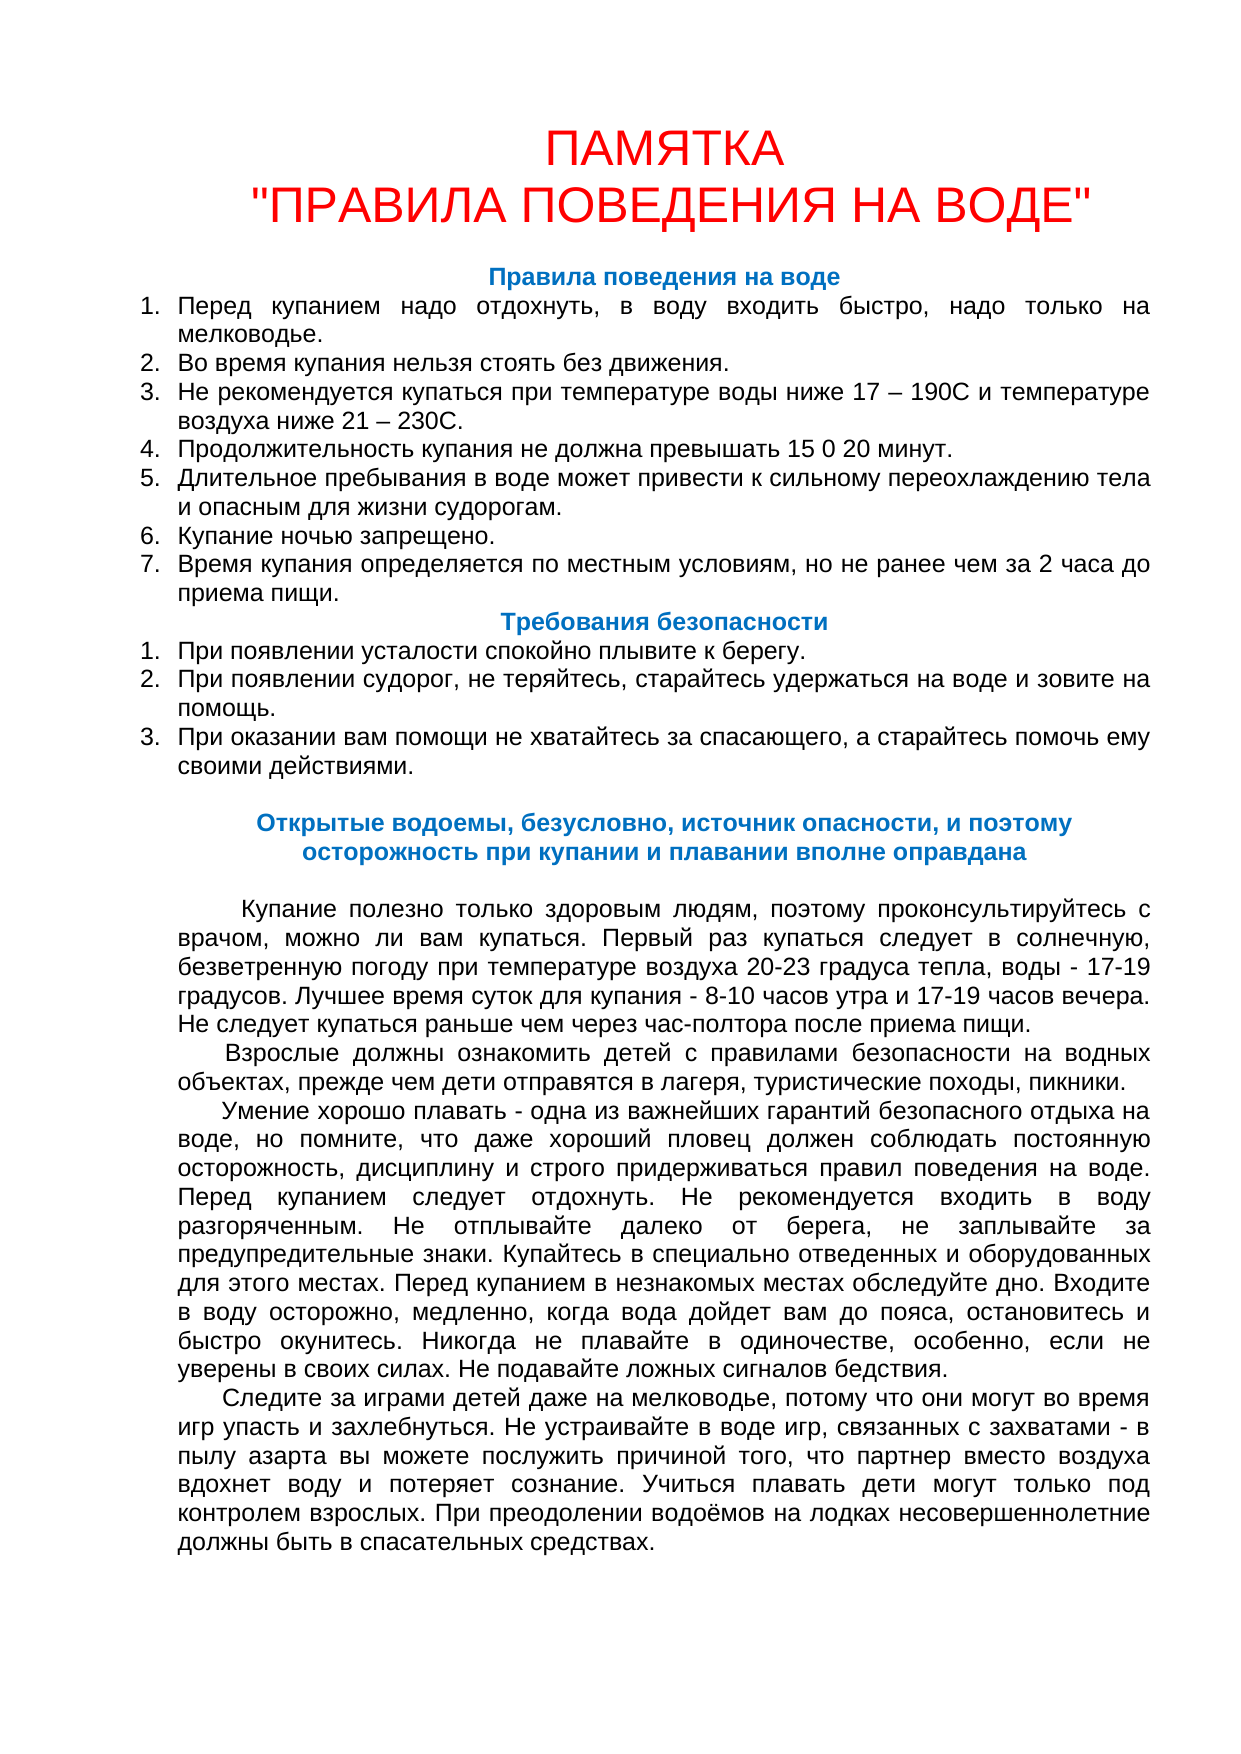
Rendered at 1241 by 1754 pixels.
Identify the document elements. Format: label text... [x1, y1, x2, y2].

list При оказании вам помощи не хватайтесь за спасающего, а старайтесь помочь ему своими действиями. [140, 722, 1152, 779]
text Взрослые должны ознакомить детей с правилами безопасности на водных объектах, прежде чем дети отправятся в лагеря, туристические походы, пикники. [177, 1038, 1152, 1096]
list Во время купания нельзя стоять без движения. [140, 348, 1152, 377]
text Умение хорошо плавать - одна из важнейших гарантий безопасного отдыха на воде, но помните, что даже хороший пловец должен соблюдать постоянную осторожность, дисциплину и строго придерживаться правил поведения на воде. Перед купанием следует отдохнуть. Не рекомендуется входить в воду разгоряченным. Не отплывайте далеко от берега, не заплывайте за предупредительные знаки. Купайтесь в специально отведенных и оборудованных для этого местах. Перед купанием в незнакомых местах обследуйте дно. Входите в воду осторожно, медленно, когда вода дойдет вам до пояса, остановитесь и быстро окунитесь. Никогда не плавайте в одиночестве, особенно, если не уверены в своих силах. Не подавайте ложных сигналов бедствия. [177, 1096, 1152, 1383]
list Купание ночью запрещено. [140, 521, 1152, 549]
list Время купания определяется по местным условиям, но не ранее чем за 2 часа до приема пищи. [140, 549, 1152, 607]
text Купание полезно только здоровым людям, поэтому проконсультируйтесь с врачом, можно ли вам купаться. Первый раз купаться следует в солнечную, безветренную погоду при температуре воздуха 20-23 градуса тепла, воды - 17-19 градусов. Лучшее время суток для купания - 8-10 часов утра и 17-19 часов вечера. Не следует купаться раньше чем через час-полтора после приема пищи. [177, 894, 1152, 1038]
text Требования безопасности [177, 607, 1152, 636]
list При появлении судорог, не теряйтесь, старайтесь удержаться на воде и зовите на помощь. [140, 664, 1152, 722]
text ПАМЯТКА [177, 118, 1152, 176]
text Правила поведения на воде [177, 262, 1152, 291]
text Следите за играми детей даже на мелководье, потому что они могут во время игр упасть и захлебнуться. Не устраивайте в воде игр, связанных с захватами - в пылу азарта вы можете послужить причиной того, что партнер вместо воздуха вдохнет воду и потеряет сознание. Учиться плавать дети могут только под контролем взрослых. При преодолении водоёмов на лодках несовершеннолетние должны быть в спасательных средствах. [177, 1383, 1152, 1556]
list Продолжительность купания не должна превышать 15 0 20 минут. [140, 434, 1152, 463]
list При появлении усталости спокойно плывите к берегу. [140, 636, 1152, 664]
list Длительное пребывания в воде может привести к сильному переохлаждению тела и опасным для жизни судорогам. [140, 463, 1152, 521]
text Открытые водоемы, безусловно, источник опасности, и поэтому осторожность при купании и плавании вполне оправдана [177, 808, 1152, 866]
list Не рекомендуется купаться при температуре воды ниже 17 – 190С и температуре воздуха ниже 21 – 230С. [140, 377, 1152, 434]
text "ПРАВИЛА ПОВЕДЕНИЯ НА ВОДЕ" [177, 176, 1152, 233]
list Перед купанием надо отдохнуть, в воду входить быстро, надо только на мелководье. [140, 291, 1152, 348]
